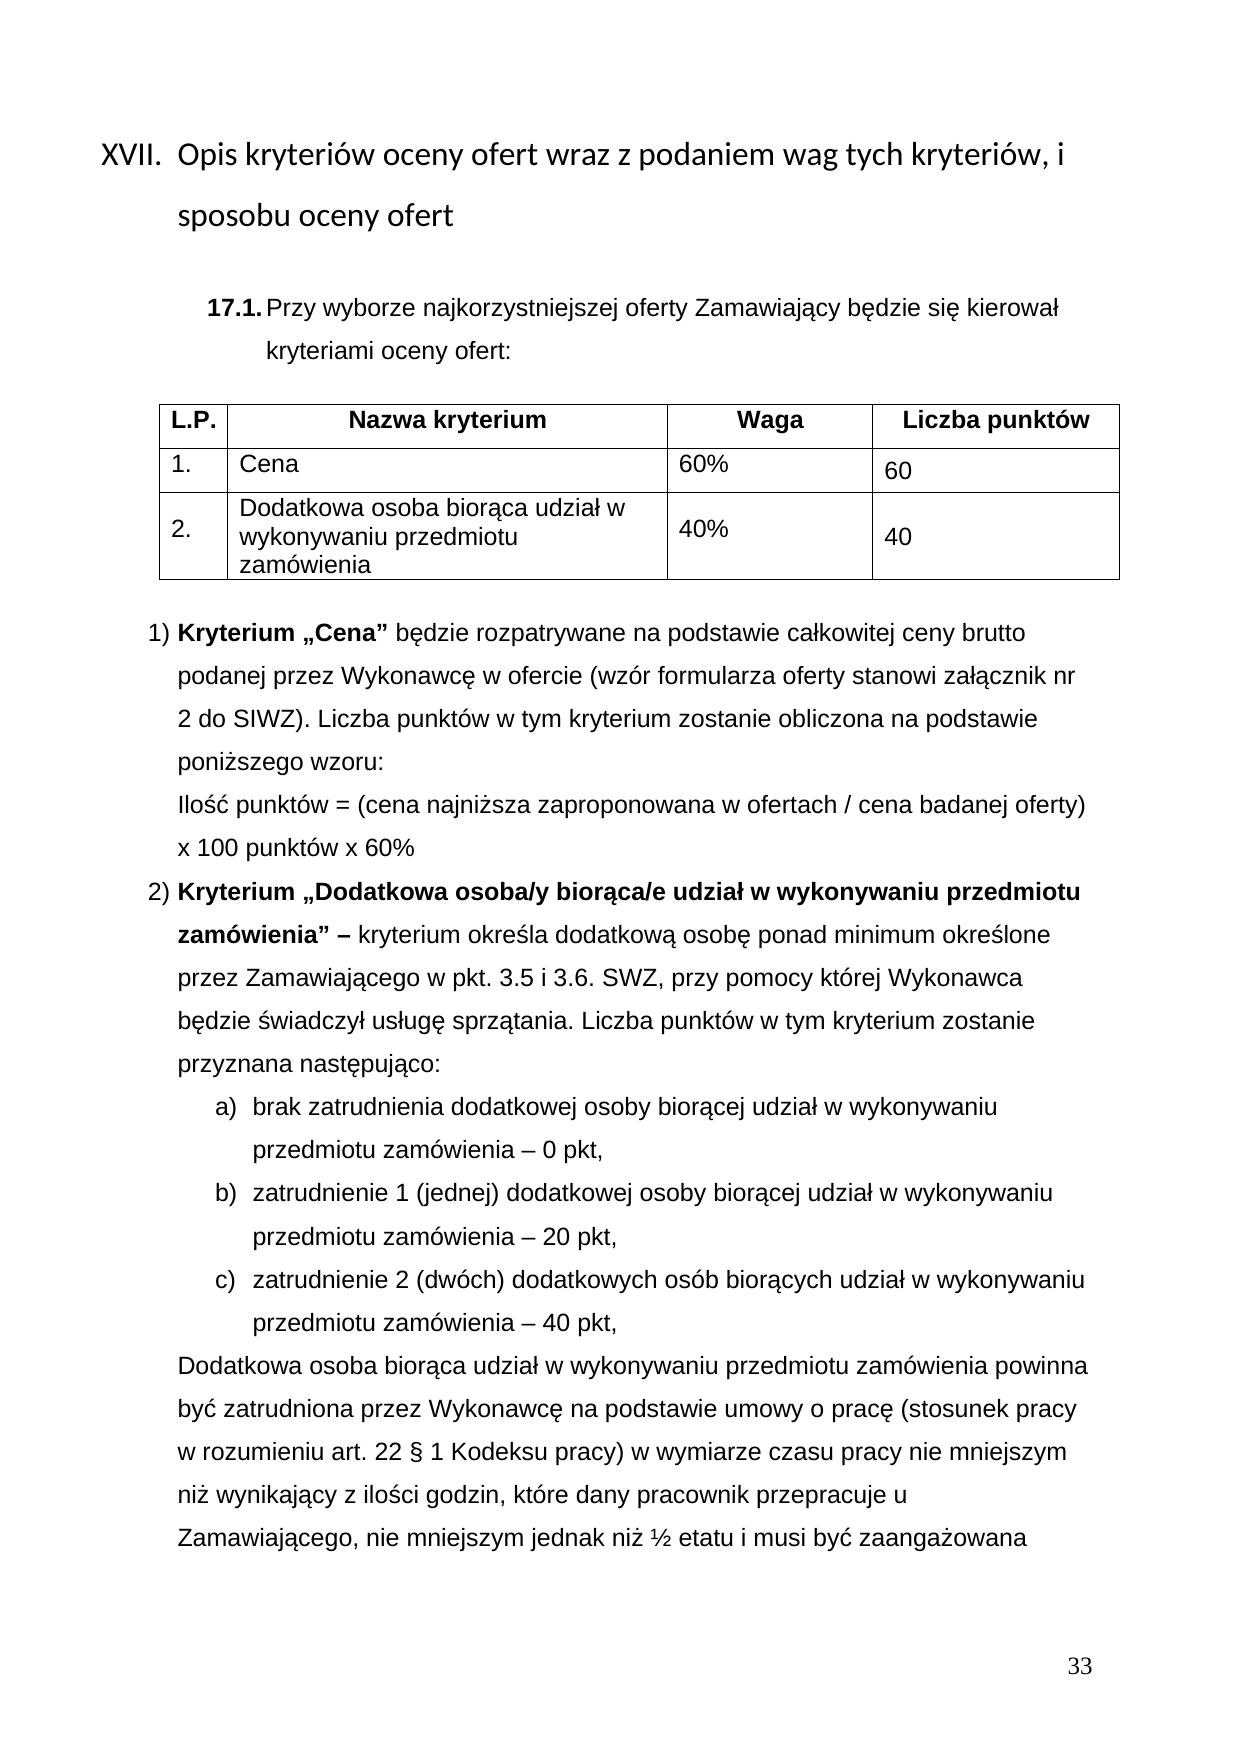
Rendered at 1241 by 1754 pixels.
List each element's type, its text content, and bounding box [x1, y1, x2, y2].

list Przy wyborze najkorzystniejszej oferty Zamawiający będzie się kierował kryteriami oceny ofert: [207, 292, 1092, 364]
list zatrudnienie 2 (dwóch) dodatkowych osób biorących udział w wykonywaniu przedmiotu zamówienia – 40 pkt, [215, 1264, 1092, 1336]
list Kryterium „Cena” będzie rozpatrywane na podstawie całkowitej ceny brutto podanej przez Wykonawcę w ofercie (wzór formularza oferty stanowi załącznik nr 2 do SIWZ). Liczba punktów w tym kryterium zostanie obliczona na podstawie poniższego wzoru: [148, 618, 1092, 776]
list zatrudnienie 1 (jednej) dodatkowej osoby biorącej udział w wykonywaniu przedmiotu zamówienia – 20 pkt, [215, 1178, 1092, 1250]
list Kryterium „Dodatkowa osoba/y biorąca/e udział w wykonywaniu przedmiotu zamówienia” – kryterium określa dodatkową osobę ponad minimum określone przez Zamawiającego w pkt. 3.5 i 3.6. SWZ, przy pomocy której Wykonawca będzie świadczył usługę sprzątania. Liczba punktów w tym kryterium zostanie przyznana następująco: [148, 876, 1092, 1078]
table_cell 40% [668, 493, 872, 579]
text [177, 1351, 1092, 1552]
table_cell Dodatkowa osoba biorąca udział w wykonywaniu przedmiotu zamówienia [228, 493, 667, 579]
table_cell 2. [160, 493, 227, 579]
list brak zatrudnienia dodatkowej osoby biorącej udział w wykonywaniu przedmiotu zamówienia – 0 pkt, [215, 1092, 1092, 1164]
table_header Nazwa kryterium [228, 405, 667, 448]
table_header L.P. [160, 405, 227, 448]
table_cell 1. [160, 449, 227, 492]
subtitle Opis kryteriów oceny ofert wraz z podaniem wag tych kryteriów, i sposobu oceny ofert [162, 133, 1092, 235]
text Ilość punktów = (cena najniższa zaproponowana w ofertach / cena badanej oferty) x 100 punktów x 60% [177, 790, 1092, 862]
table_cell 40 [873, 493, 1119, 579]
table_cell 60% [668, 449, 872, 492]
table_header Liczba punktów [873, 405, 1119, 448]
table_cell Cena [228, 449, 667, 492]
table_header Waga [668, 405, 872, 448]
table_cell 60 [873, 449, 1119, 492]
